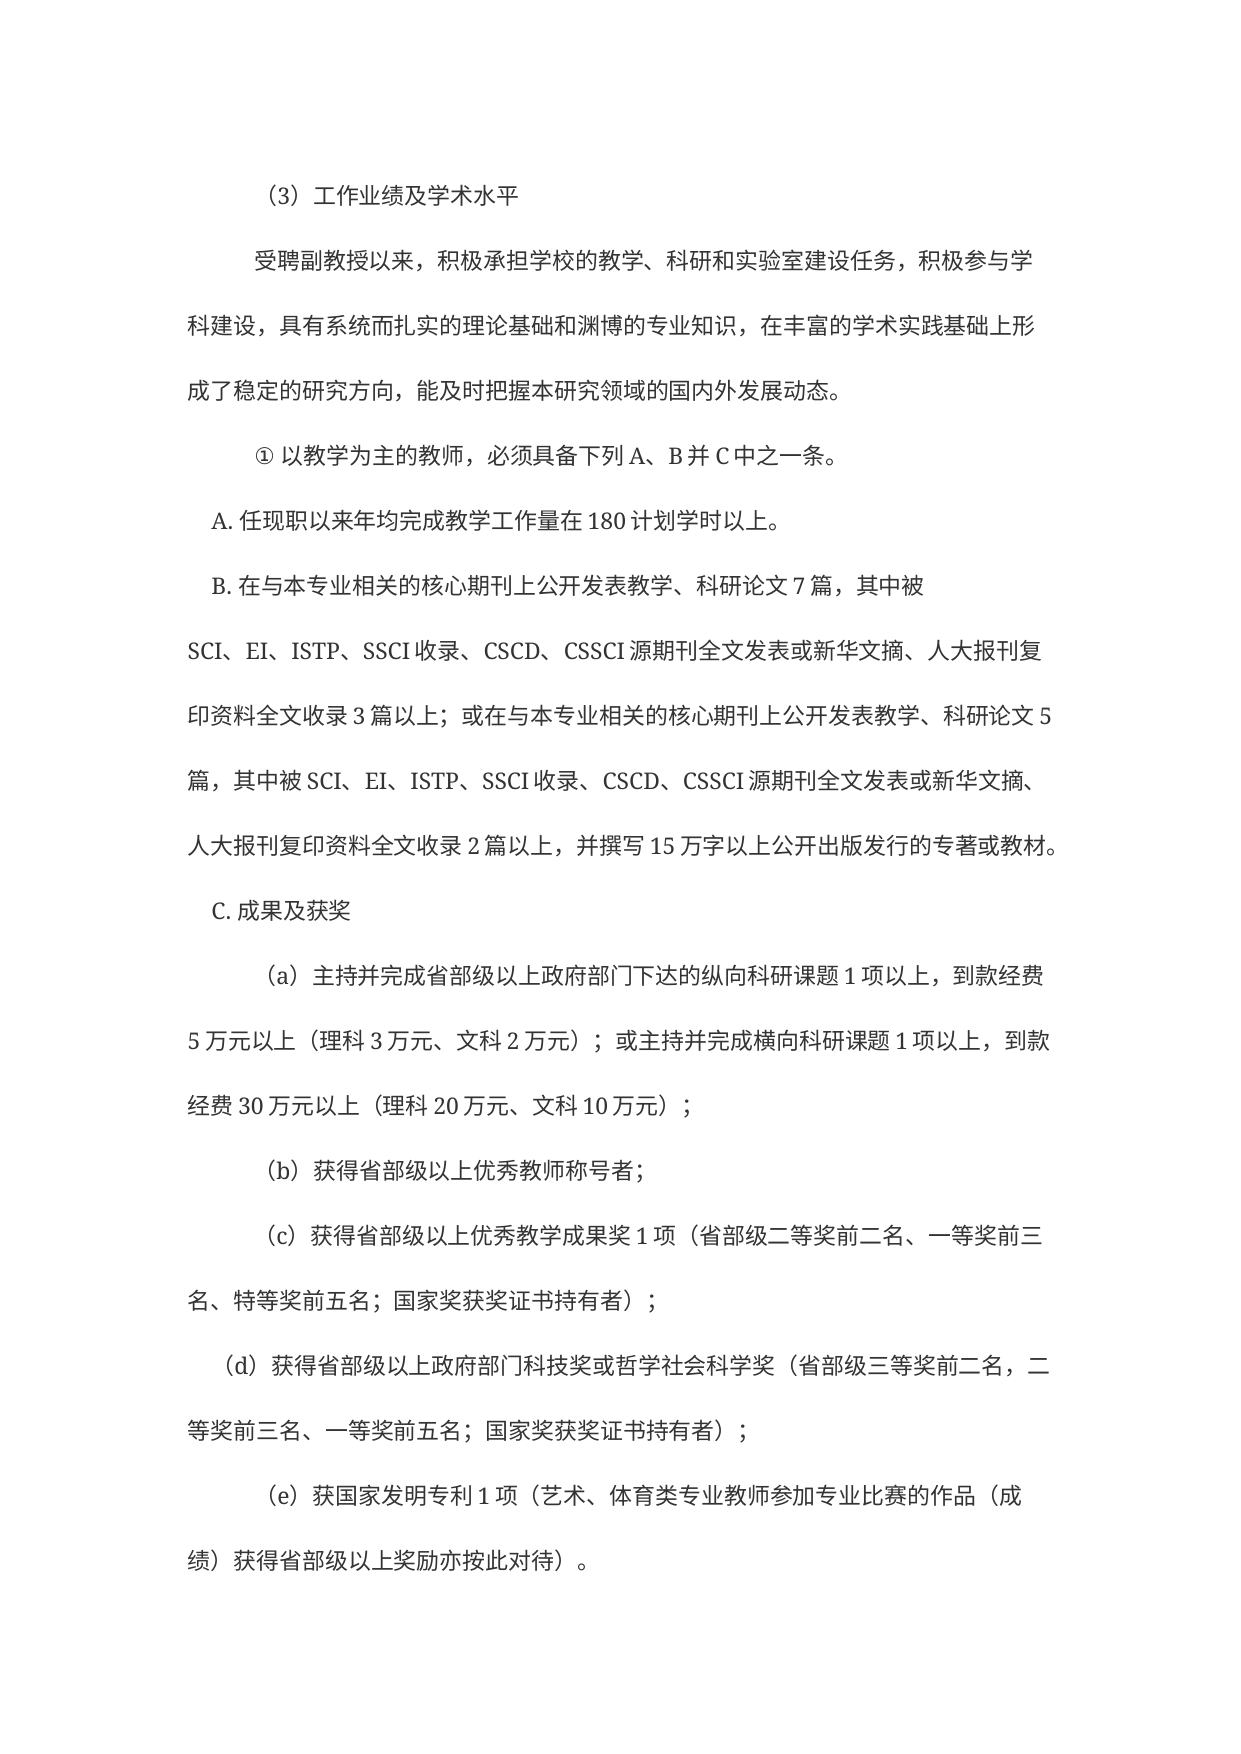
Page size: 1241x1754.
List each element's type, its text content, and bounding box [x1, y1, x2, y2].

text （a）主持并完成省部级以上政府部门下达的纵向科研课题1项以上，到款经费5万元以上（理科3万元、文科2万元）；或主持并完成横向科研课题1项以上，到款经费30万元以上（理科20万元、文科10万元）； [187, 942, 1053, 1137]
text A. 任现职以来年均完成教学工作量在180计划学时以上。 [187, 487, 1053, 552]
text （b）获得省部级以上优秀教师称号者； [187, 1137, 1053, 1202]
text B. 在与本专业相关的核心期刊上公开发表教学、科研论文7篇，其中被SCI、EI、ISTP、SSCI收录、CSCD、CSSCI源期刊全文发表或新华文摘、人大报刊复印资料全文收录3篇以上；或在与本专业相关的核心期刊上公开发表教学、科研论文5篇，其中被SCI、EI、ISTP、SSCI收录、CSCD、CSSCI源期刊全文发表或新华文摘、人大报刊复印资料全文收录2篇以上，并撰写15万字以上公开出版发行的专著或教材。 [187, 552, 1053, 877]
text （3）工作业绩及学术水平 [187, 162, 1053, 227]
text C. 成果及获奖 [187, 877, 1053, 942]
text ① 以教学为主的教师，必须具备下列A、B并C中之一条。 [187, 422, 1053, 487]
text （c）获得省部级以上优秀教学成果奖1项（省部级二等奖前二名、一等奖前三名、特等奖前五名；国家奖获奖证书持有者）； [187, 1202, 1053, 1332]
text 受聘副教授以来，积极承担学校的教学、科研和实验室建设任务，积极参与学科建设，具有系统而扎实的理论基础和渊博的专业知识，在丰富的学术实践基础上形成了稳定的研究方向，能及时把握本研究领域的国内外发展动态。 [187, 227, 1053, 422]
text （e）获国家发明专利1项（艺术、体育类专业教师参加专业比赛的作品（成绩）获得省部级以上奖励亦按此对待）。 [187, 1462, 1053, 1592]
text （d）获得省部级以上政府部门科技奖或哲学社会科学奖（省部级三等奖前二名，二等奖前三名、一等奖前五名；国家奖获奖证书持有者）； [187, 1332, 1053, 1462]
